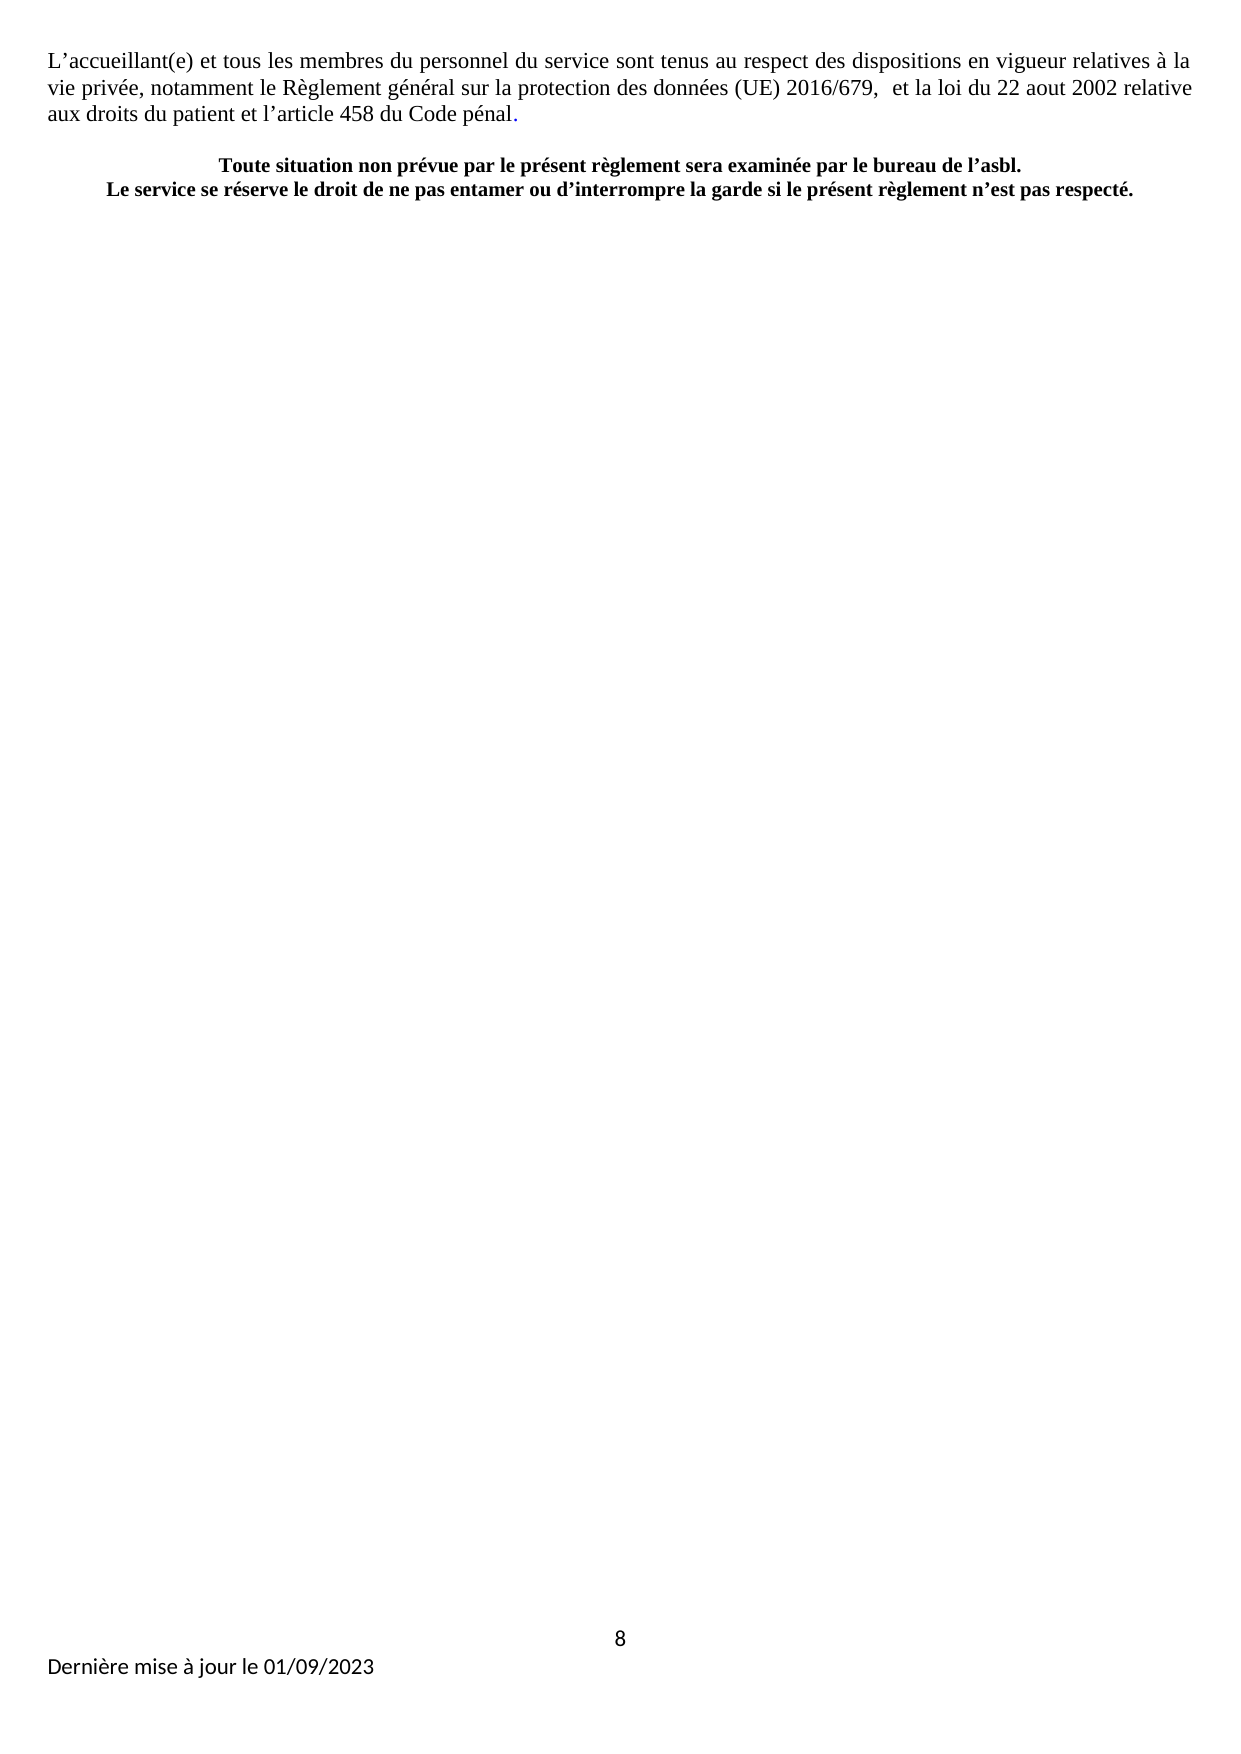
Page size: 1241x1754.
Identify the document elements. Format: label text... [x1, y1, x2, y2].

text L’accueillant(e) et tous les membres du personnel du service sont tenus au respect des dispositions en vigueur relatives à la vie privée, notamment le Règlement général sur la protection des données (UE) 2016/679, et la loi du 22 aout 2002 relative aux droits du patient et l’article 458 du Code pénal. [47, 47, 1193, 126]
text Le service se réserve le droit de ne pas entamer ou d’interrompre la garde si le présent règlement n’est pas respecté. [47, 177, 1193, 201]
text Toute situation non prévue par le présent règlement sera examinée par le bureau de l’asbl. [47, 153, 1193, 177]
